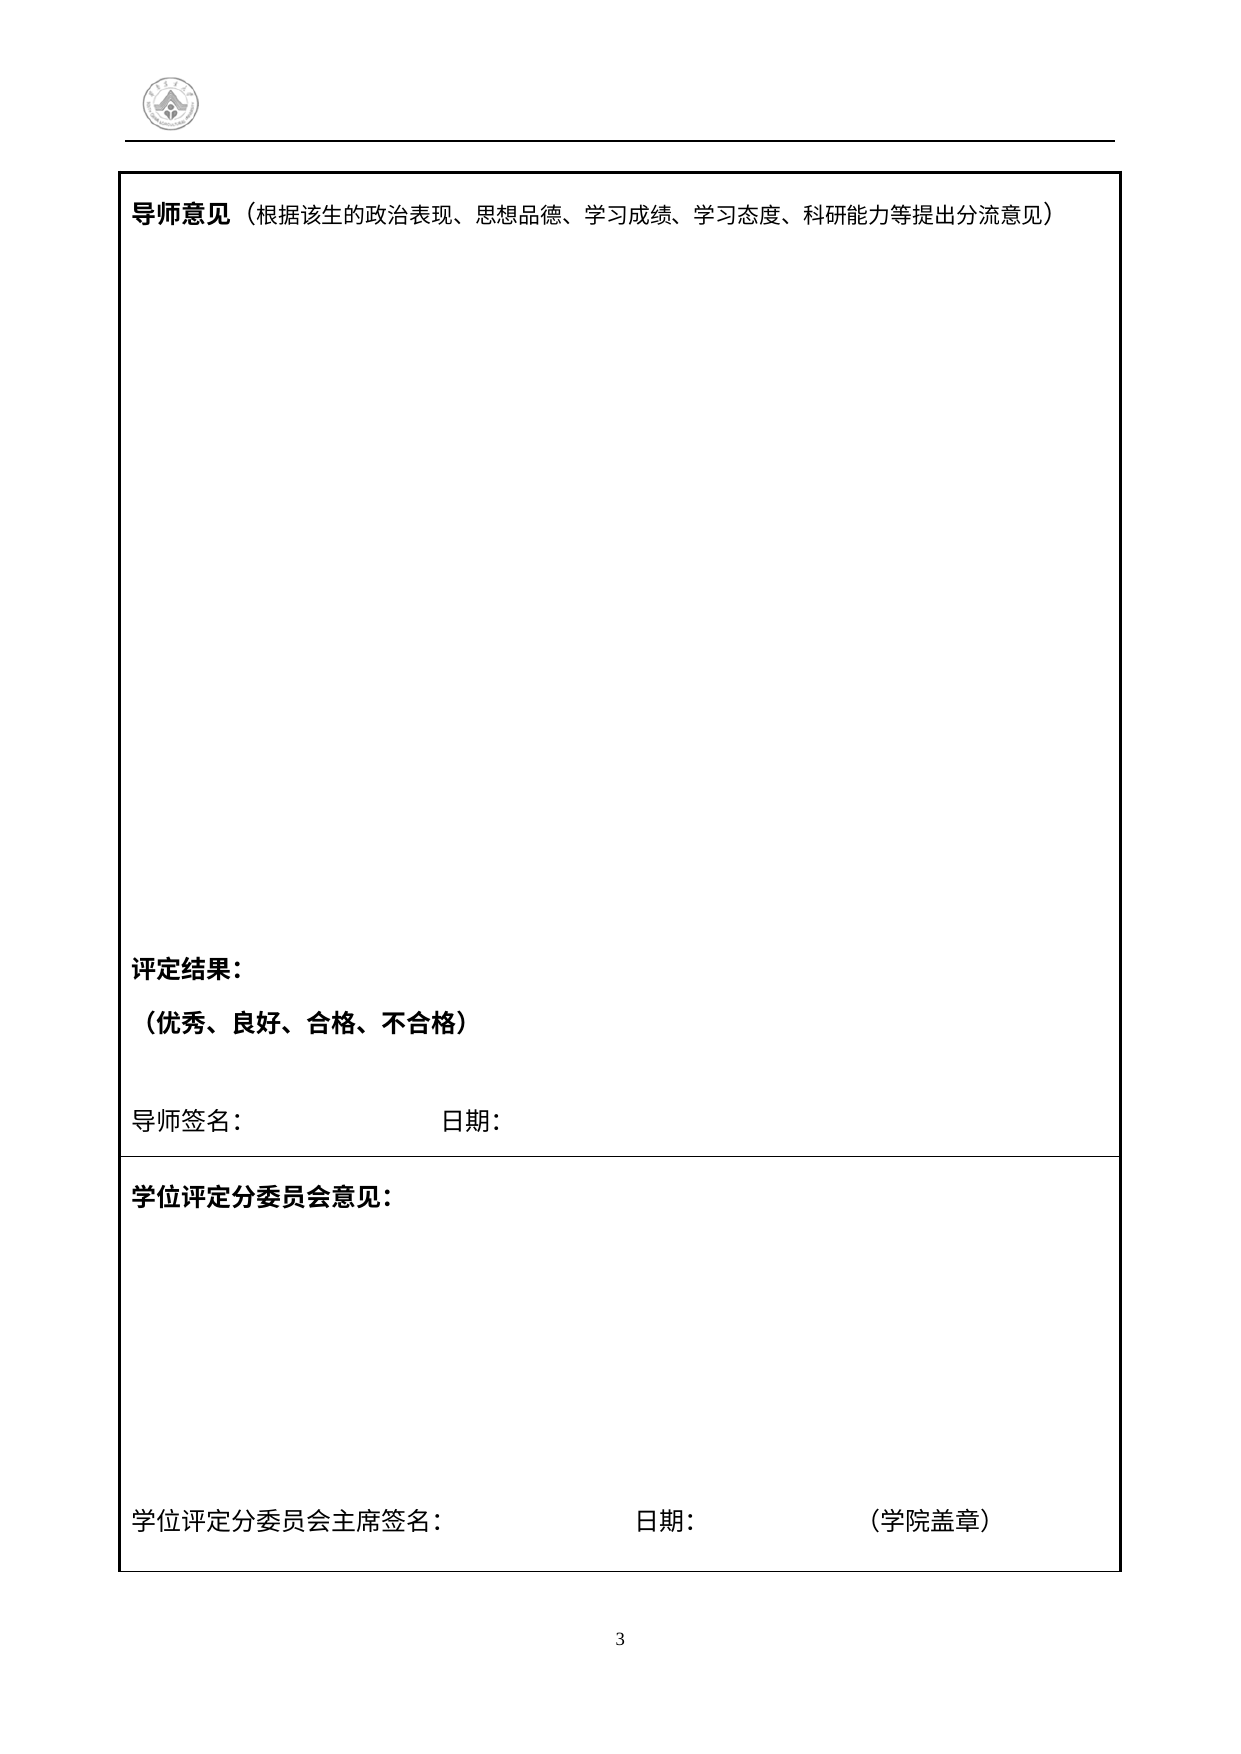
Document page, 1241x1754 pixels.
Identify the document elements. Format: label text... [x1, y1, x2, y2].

picture [125, 72, 271, 136]
table_cell 学位评定分委员会意见： 学位评定分委员会主席签名： 日期： （学院盖章） [121, 1157, 1119, 1571]
table_cell 导师意见（根据该生的政治表现、思想品德、学习成绩、学习态度、科研能力等提出分流意见） 评定结果： （优秀、良好、合格、不合格） 导师签名： 日期： [121, 174, 1119, 1156]
